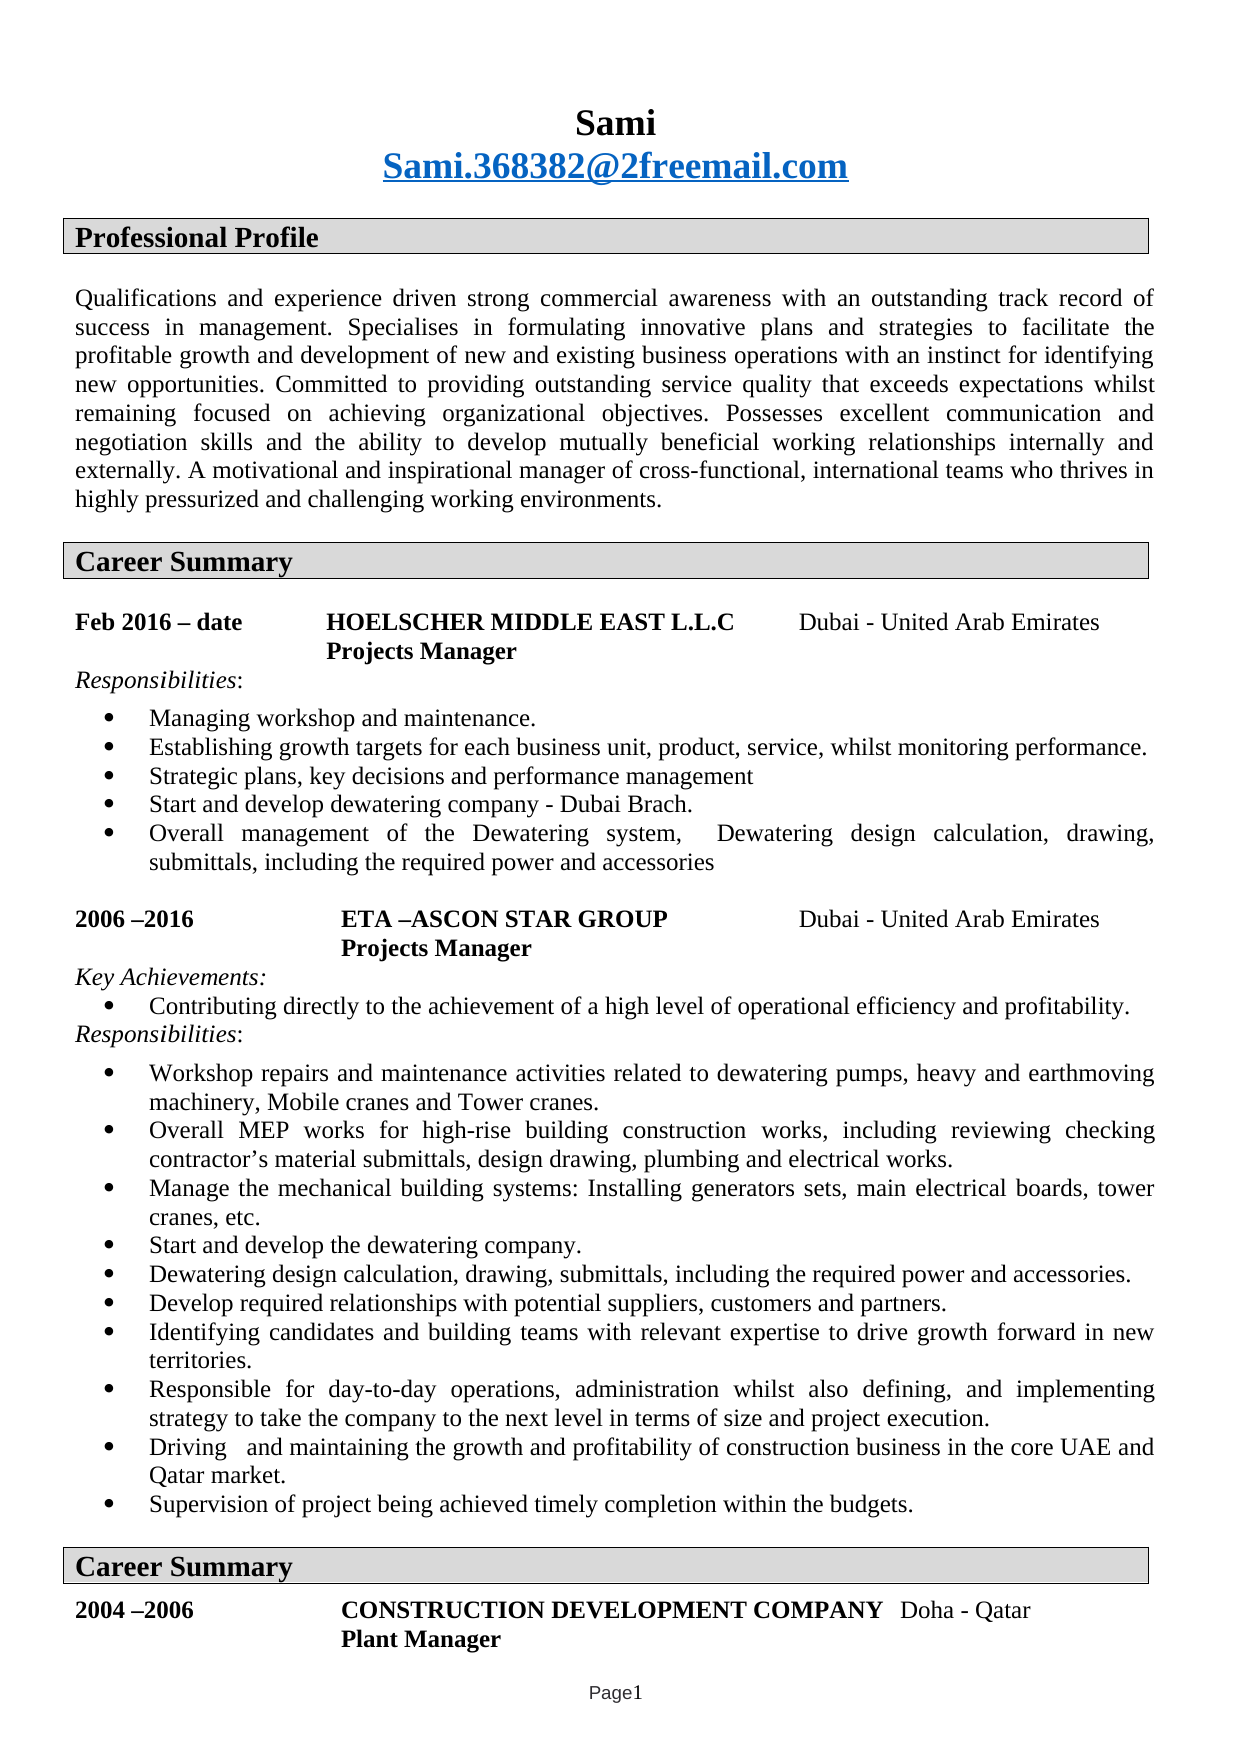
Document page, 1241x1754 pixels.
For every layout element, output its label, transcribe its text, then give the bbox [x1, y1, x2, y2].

text Sami [75, 100, 1156, 143]
list Overall MEP works for high-rise building construction works, including reviewing checking contractor’s material submittals, design drawing, plumbing and electrical works. [104, 1115, 1156, 1173]
list Managing workshop and maintenance. [104, 703, 1156, 732]
list Workshop repairs and maintenance activities related to dewatering pumps, heavy and earthmoving machinery, Mobile cranes and Tower cranes. [104, 1058, 1156, 1115]
text Projects Manager [341, 933, 1156, 962]
text Projects Manager [326, 636, 1156, 665]
text Sami.368382@2freemail.com [75, 143, 1156, 186]
list Establishing growth targets for each business unit, product, service, whilst monitoring performance. [104, 732, 1156, 761]
list Overall management of the Dewatering system, Dewatering design calculation, drawing, submittals, including the required power and accessories [104, 818, 1156, 876]
text 2006 –2016 ETA –ASCON STAR GROUP Dubai - United Arab Emirates [75, 904, 1156, 933]
list Develop required relationships with potential suppliers, customers and partners. [104, 1288, 1156, 1317]
list Start and develop the dewatering company. [104, 1230, 1156, 1259]
table_header Career Summary [64, 1548, 1148, 1582]
list Strategic plans, key decisions and performance management [104, 761, 1156, 789]
text Plant Manager [341, 1624, 1156, 1653]
list Identifying candidates and building teams with relevant expertise to drive growth forward in new territories. [104, 1317, 1156, 1374]
list Supervision of project being achieved timely completion within the budgets. [104, 1489, 1156, 1518]
list Manage the mechanical building systems: Installing generators sets, main electrical boards, tower cranes, etc. [104, 1173, 1156, 1230]
text Key Achievements: [75, 962, 1156, 991]
text Feb 2016 – date HOELSCHER MIDDLE EAST L.L.C Dubai - United Arab Emirates [75, 607, 1156, 636]
list Dewatering design calculation, drawing, submittals, including the required power and accessories. [104, 1259, 1156, 1288]
text Responsibilities: [75, 1019, 1156, 1048]
list Driving and maintaining the growth and profitability of construction business in the core UAE and Qatar market. [104, 1432, 1156, 1489]
list Contributing directly to the achievement of a high level of operational efficiency and profitability. [104, 991, 1156, 1019]
list Start and develop dewatering company - Dubai Brach. [104, 789, 1156, 818]
table_header Career Summary [64, 543, 1148, 578]
table_header Professional Profile [64, 219, 1148, 253]
text Qualifications and experience driven strong commercial awareness with an outstanding track record of success in management. Specialises in formulating innovative plans and strategies to facilitate the profitable growth and development of new and existing business operations with an instinct for identifying new opportunities. Committed to providing outstanding service quality that exceeds expectations whilst remaining focused on achieving organizational objectives. Possesses excellent communication and negotiation skills and the ability to develop mutually beneficial working relationships internally and externally. A motivational and inspirational manager of cross-functional, international teams who thrives in highly pressurized and challenging working environments. [75, 283, 1156, 513]
text Responsibilities: [75, 665, 1156, 694]
text 2004 –2006 CONSTRUCTION DEVELOPMENT COMPANY Doha - Qatar [75, 1595, 1156, 1624]
list Responsible for day-to-day operations, administration whilst also defining, and implementing strategy to take the company to the next level in terms of size and project execution. [104, 1374, 1156, 1432]
